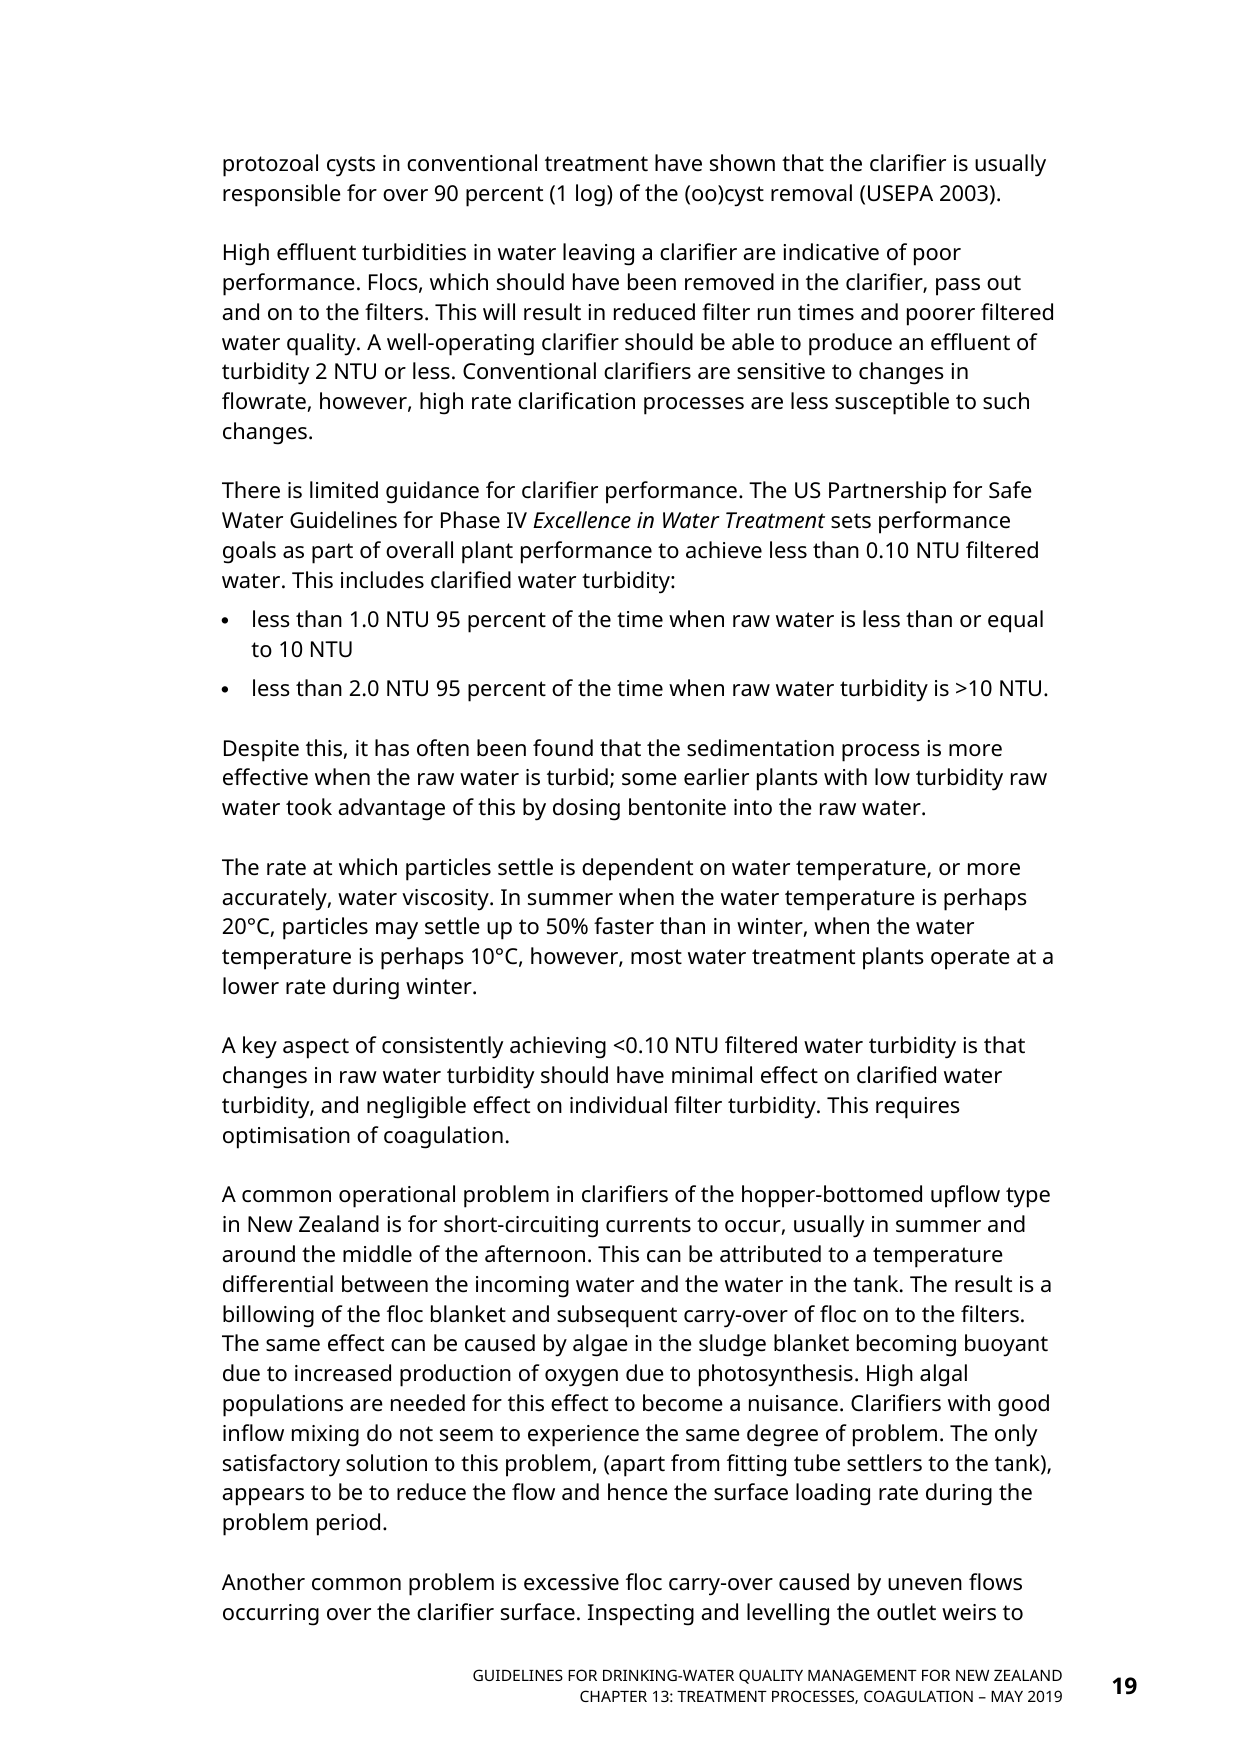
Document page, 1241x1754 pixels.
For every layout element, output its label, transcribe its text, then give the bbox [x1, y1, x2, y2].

text less than 2.0 NTU 95 percent of the time when raw water turbidity is >10 NTU. [222, 673, 1063, 703]
text A common operational problem in clarifiers of the hopper-bottomed upflow type in New Zealand is for short-circuiting currents to occur, usually in summer and around the middle of the afternoon. This can be attributed to a temperature differential between the incoming water and the water in the tank. The result is a billowing of the floc blanket and subsequent carry-over of floc on to the filters. The same effect can be caused by algae in the sludge blanket becoming buoyant due to increased production of oxygen due to photosynthesis. High algal populations are needed for this effect to become a nuisance. Clarifiers with good inflow mixing do not seem to experience the same degree of problem. The only satisfactory solution to this problem, (apart from fitting tube settlers to the tank), appears to be to reduce the flow and hence the surface loading rate during the problem period. [222, 1179, 1063, 1537]
text Despite this, it has often been found that the sedimentation process is more effective when the raw water is turbid; some earlier plants with low turbidity raw water took advantage of this by dosing bentonite into the raw water. [222, 732, 1063, 822]
text The rate at which particles settle is dependent on water temperature, or more accurately, water viscosity. In summer when the water temperature is perhaps 20°C, particles may settle up to 50% faster than in winter, when the water temperature is perhaps 10°C, however, most water treatment plants operate at a lower rate during winter. [222, 852, 1063, 1001]
text A key aspect of consistently achieving <0.10 NTU filtered water turbidity is that changes in raw water turbidity should have minimal effect on clarified water turbidity, and negligible effect on individual filter turbidity. This requires optimisation of coagulation. [222, 1030, 1063, 1149]
text There is limited guidance for clarifier performance. The US Partnership for Safe Water Guidelines for Phase IV Excellence in Water Treatment sets performance goals as part of overall plant performance to achieve less than 0.10 NTU filtered water. This includes clarified water turbidity: [222, 475, 1063, 594]
text less than 1.0 NTU 95 percent of the time when raw water is less than or equal to 10 NTU [222, 604, 1063, 663]
text High effluent turbidities in water leaving a clarifier are indicative of poor performance. Flocs, which should have been removed in the clarifier, pass out and on to the filters. This will result in reduced filter run times and poorer filtered water quality. A well-operating clarifier should be able to produce an effluent of turbidity 2 NTU or less. Conventional clarifiers are sensitive to changes in flowrate, however, high rate clarification processes are less susceptible to such changes. [222, 237, 1063, 446]
